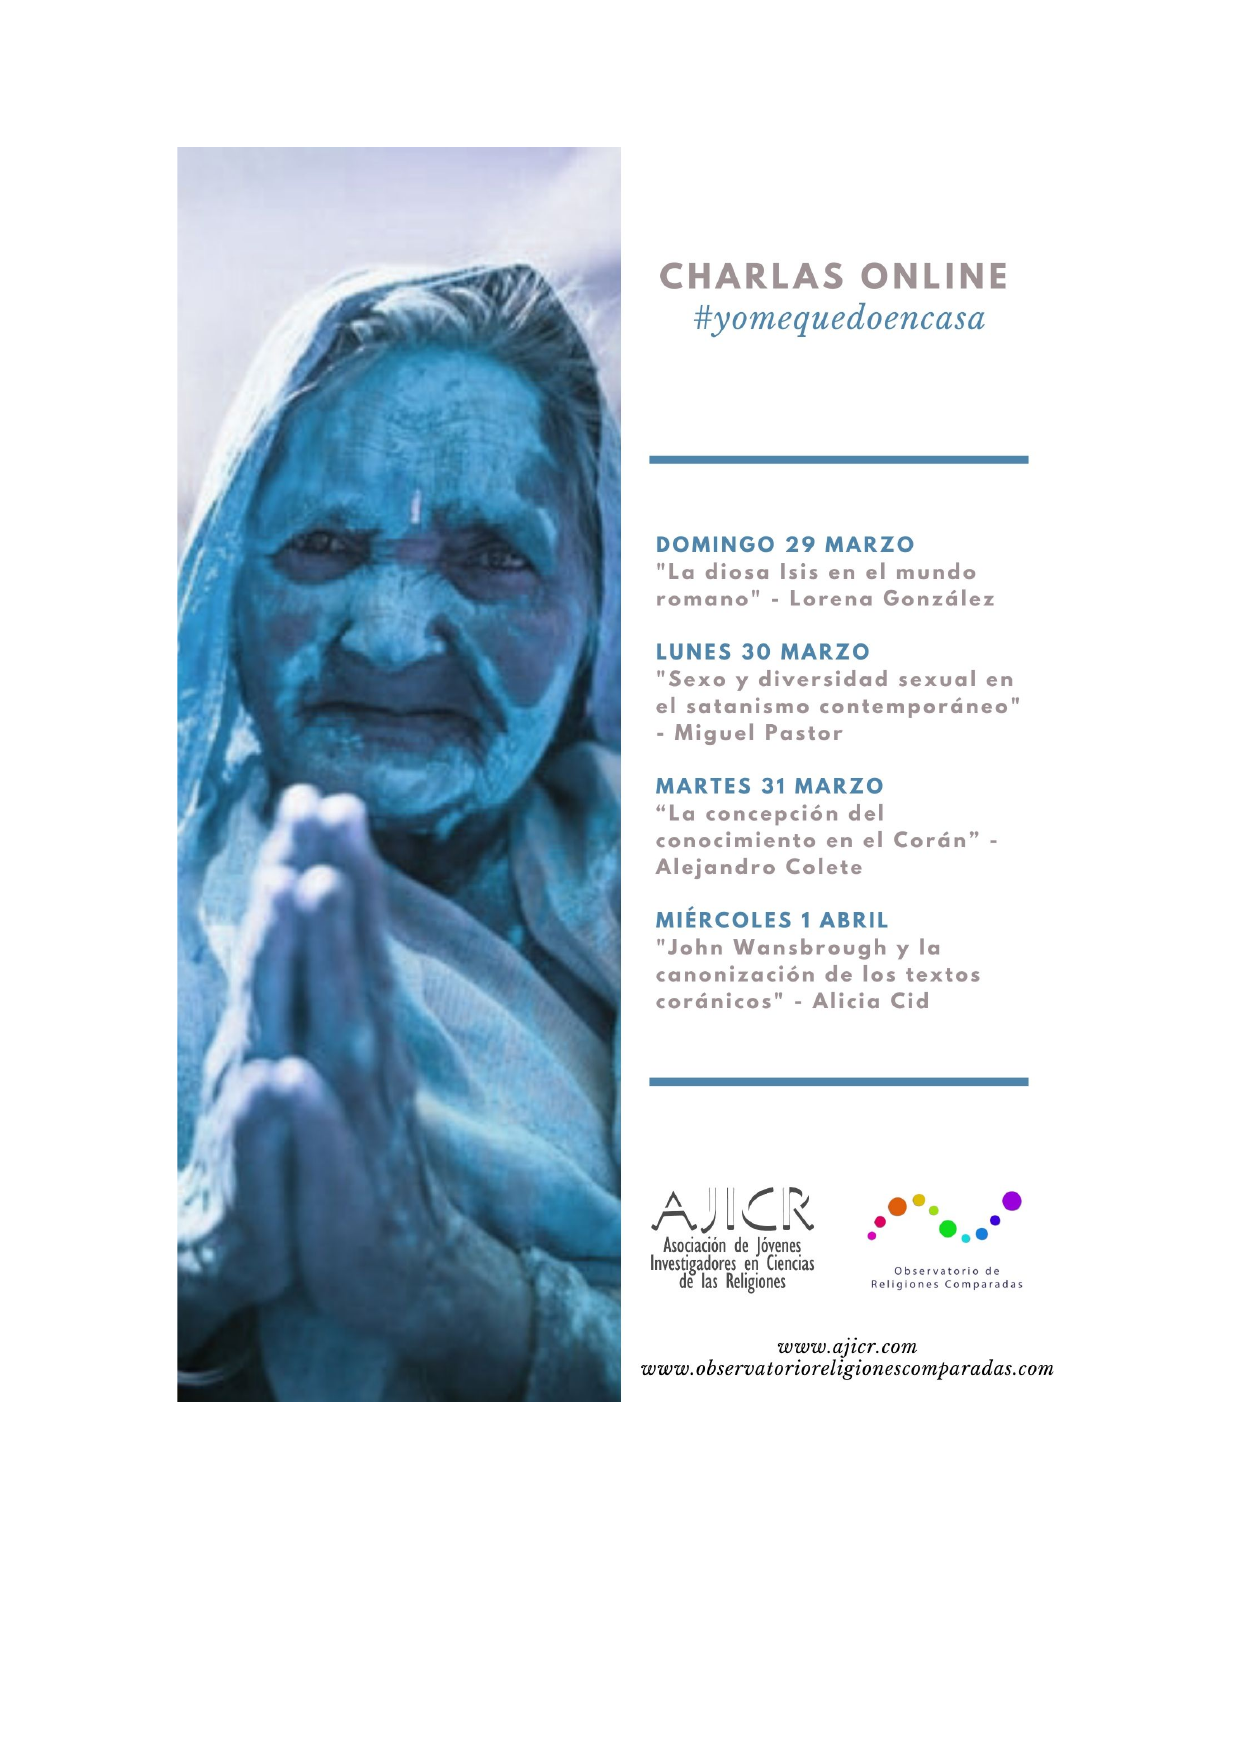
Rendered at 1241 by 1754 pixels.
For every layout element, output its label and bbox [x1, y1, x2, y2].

picture [177, 147, 1063, 1402]
